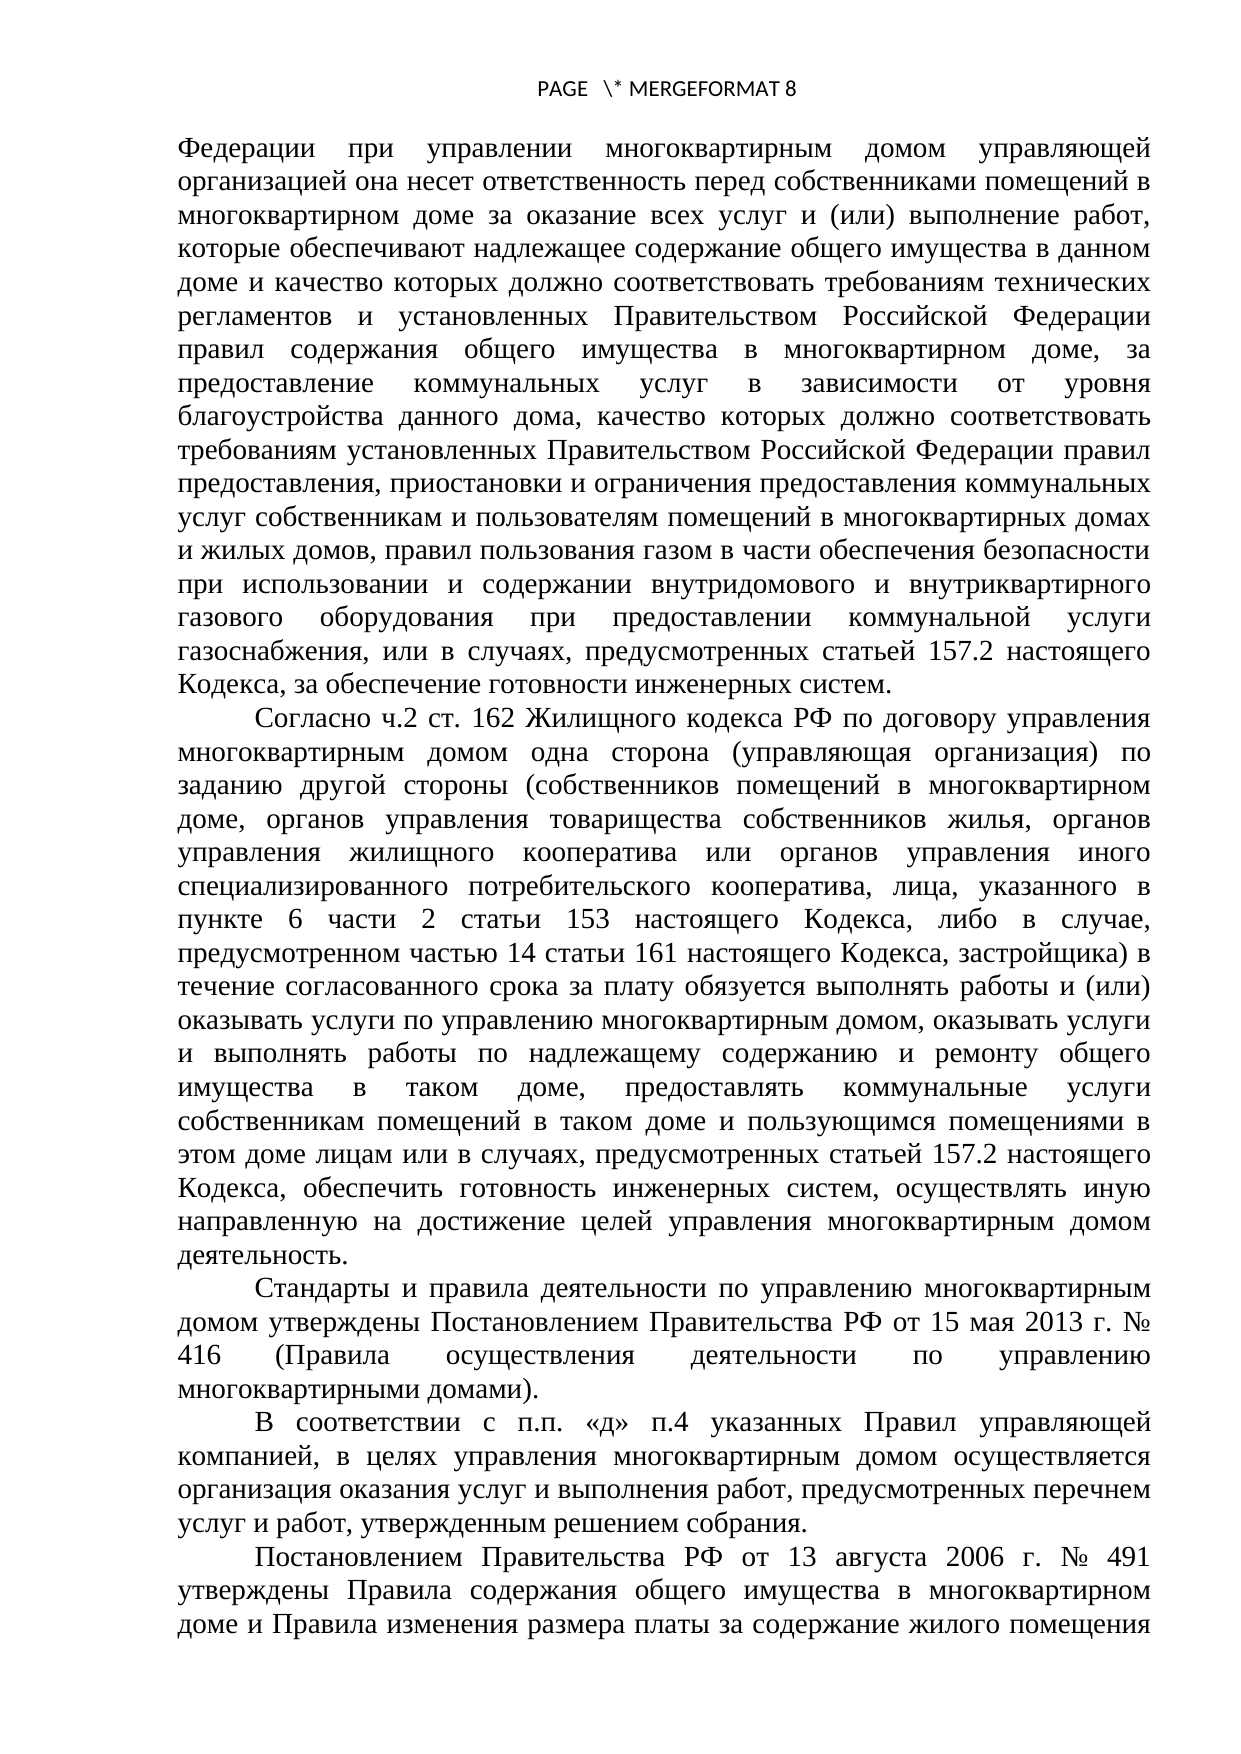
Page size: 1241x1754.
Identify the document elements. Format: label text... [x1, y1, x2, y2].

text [177, 1539, 1152, 1639]
text В соответствии с п.п. «д» п.4 указанных Правил управляющей компанией, в целях управления многоквартирным домом осуществляется организация оказания услуг и выполнения работ, предусмотренных перечнем услуг и работ, утвержденным решением собрания. [177, 1404, 1152, 1539]
text Согласно ч.2 ст. 162 Жилищного кодекса РФ по договору управления многоквартирным домом одна сторона (управляющая организация) по заданию другой стороны (собственников помещений в многоквартирном доме, органов управления товарищества собственников жилья, органов управления жилищного кооператива или органов управления иного специализированного потребительского кооператива, лица, указанного в пункте 6 части 2 статьи 153 настоящего Кодекса, либо в случае, предусмотренном частью 14 статьи 161 настоящего Кодекса, застройщика) в течение согласованного срока за плату обязуется выполнять работы и (или) оказывать услуги по управлению многоквартирным домом, оказывать услуги и выполнять работы по надлежащему содержанию и ремонту общего имущества в таком доме, предоставлять коммунальные услуги собственникам помещений в таком доме и пользующимся помещениями в этом доме лицам или в случаях, предусмотренных статьей 157.2 настоящего Кодекса, обеспечить готовность инженерных систем, осуществлять иную направленную на достижение целей управления многоквартирным домом деятельность. [177, 700, 1152, 1270]
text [177, 130, 1152, 700]
text Стандарты и правила деятельности по управлению многоквартирным домом утверждены Постановлением Правительства РФ от 15 мая 2013 г. № 416 (Правила осуществления деятельности по управлению многоквартирными домами). [177, 1270, 1152, 1404]
